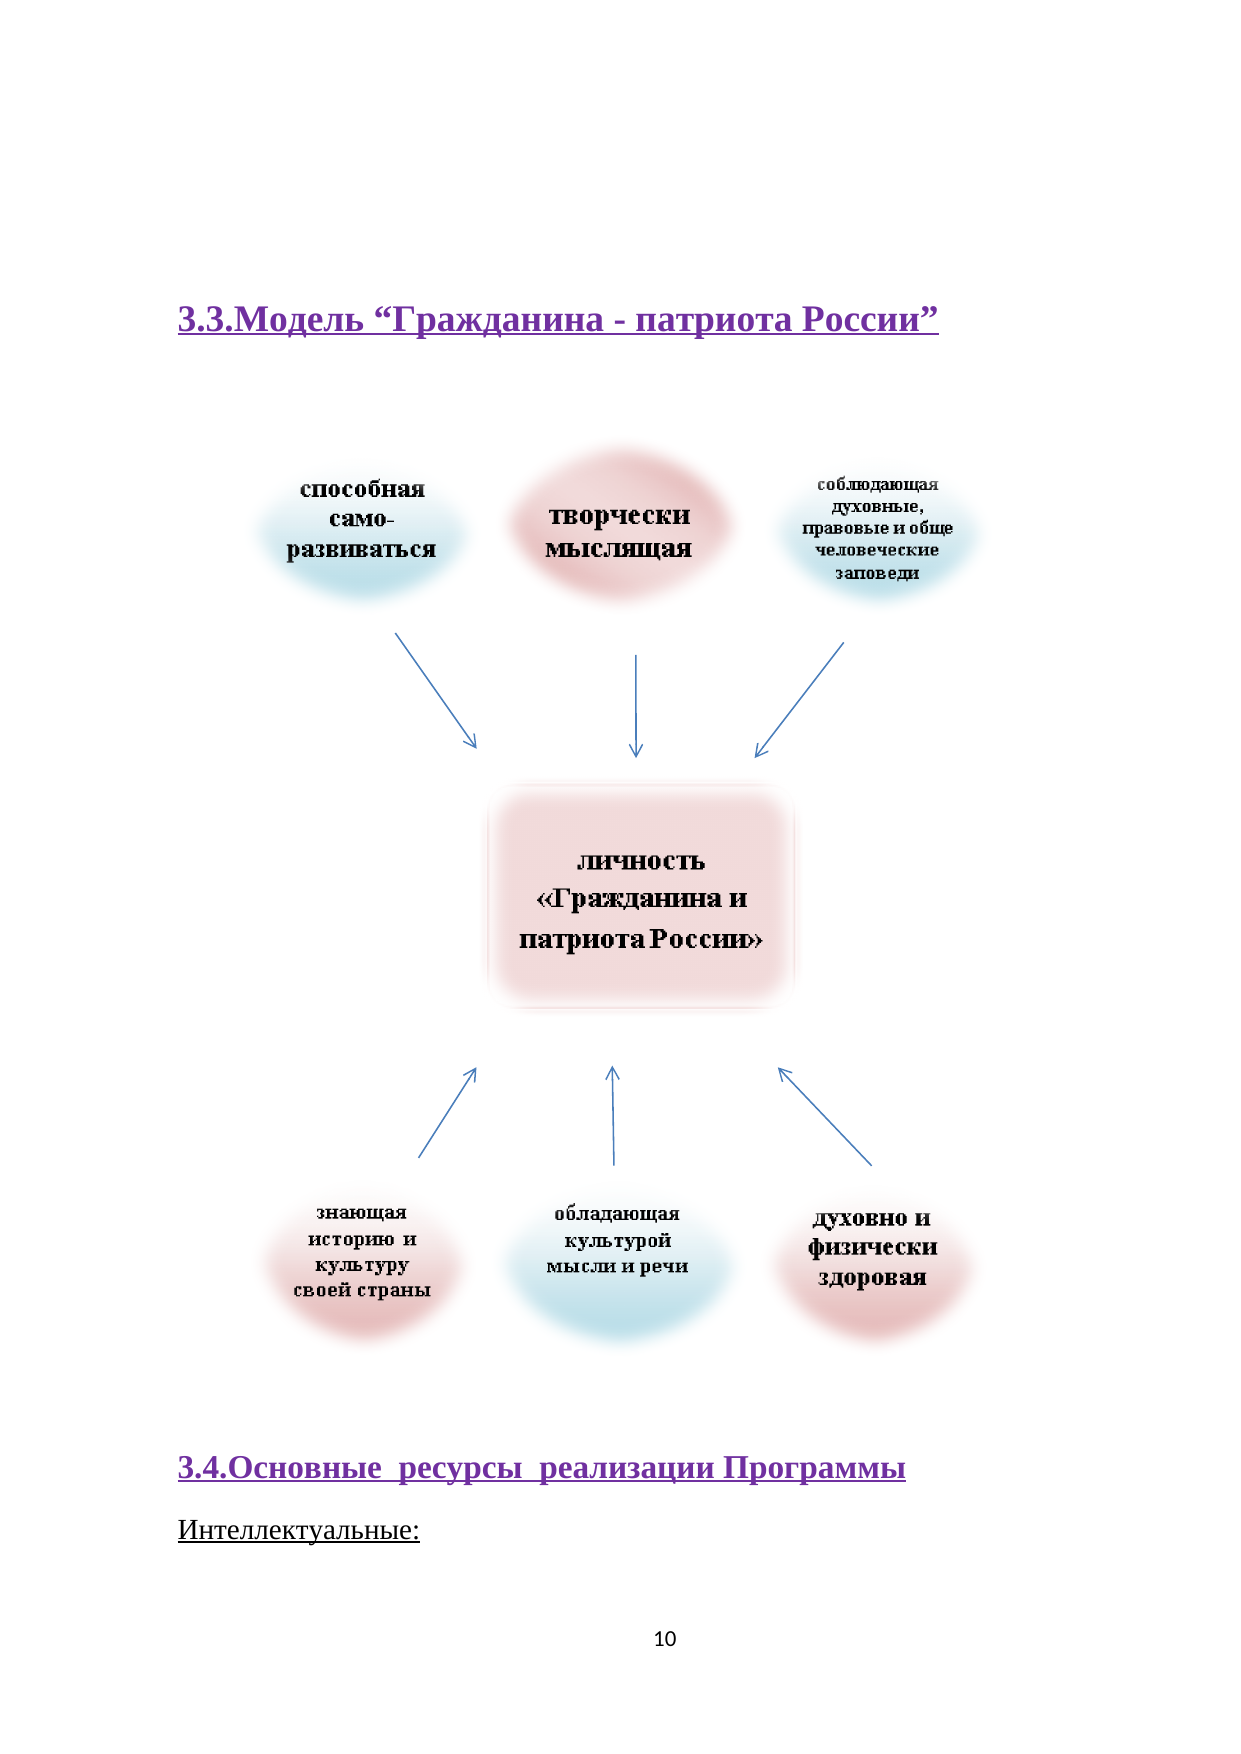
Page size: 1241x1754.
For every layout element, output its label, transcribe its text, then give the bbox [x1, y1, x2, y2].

picture [273, 1193, 454, 1330]
picture [783, 1200, 964, 1331]
picture [785, 472, 971, 590]
picture [507, 805, 777, 990]
text 3.3.Модель “Гражданина - патриота России” [177, 296, 1152, 339]
picture [519, 461, 724, 590]
text 3.4.Основные ресурсы реализации Программы [177, 1447, 1152, 1485]
text Интеллектуальные: [177, 1512, 1152, 1545]
picture [512, 1195, 725, 1332]
picture [265, 472, 460, 590]
